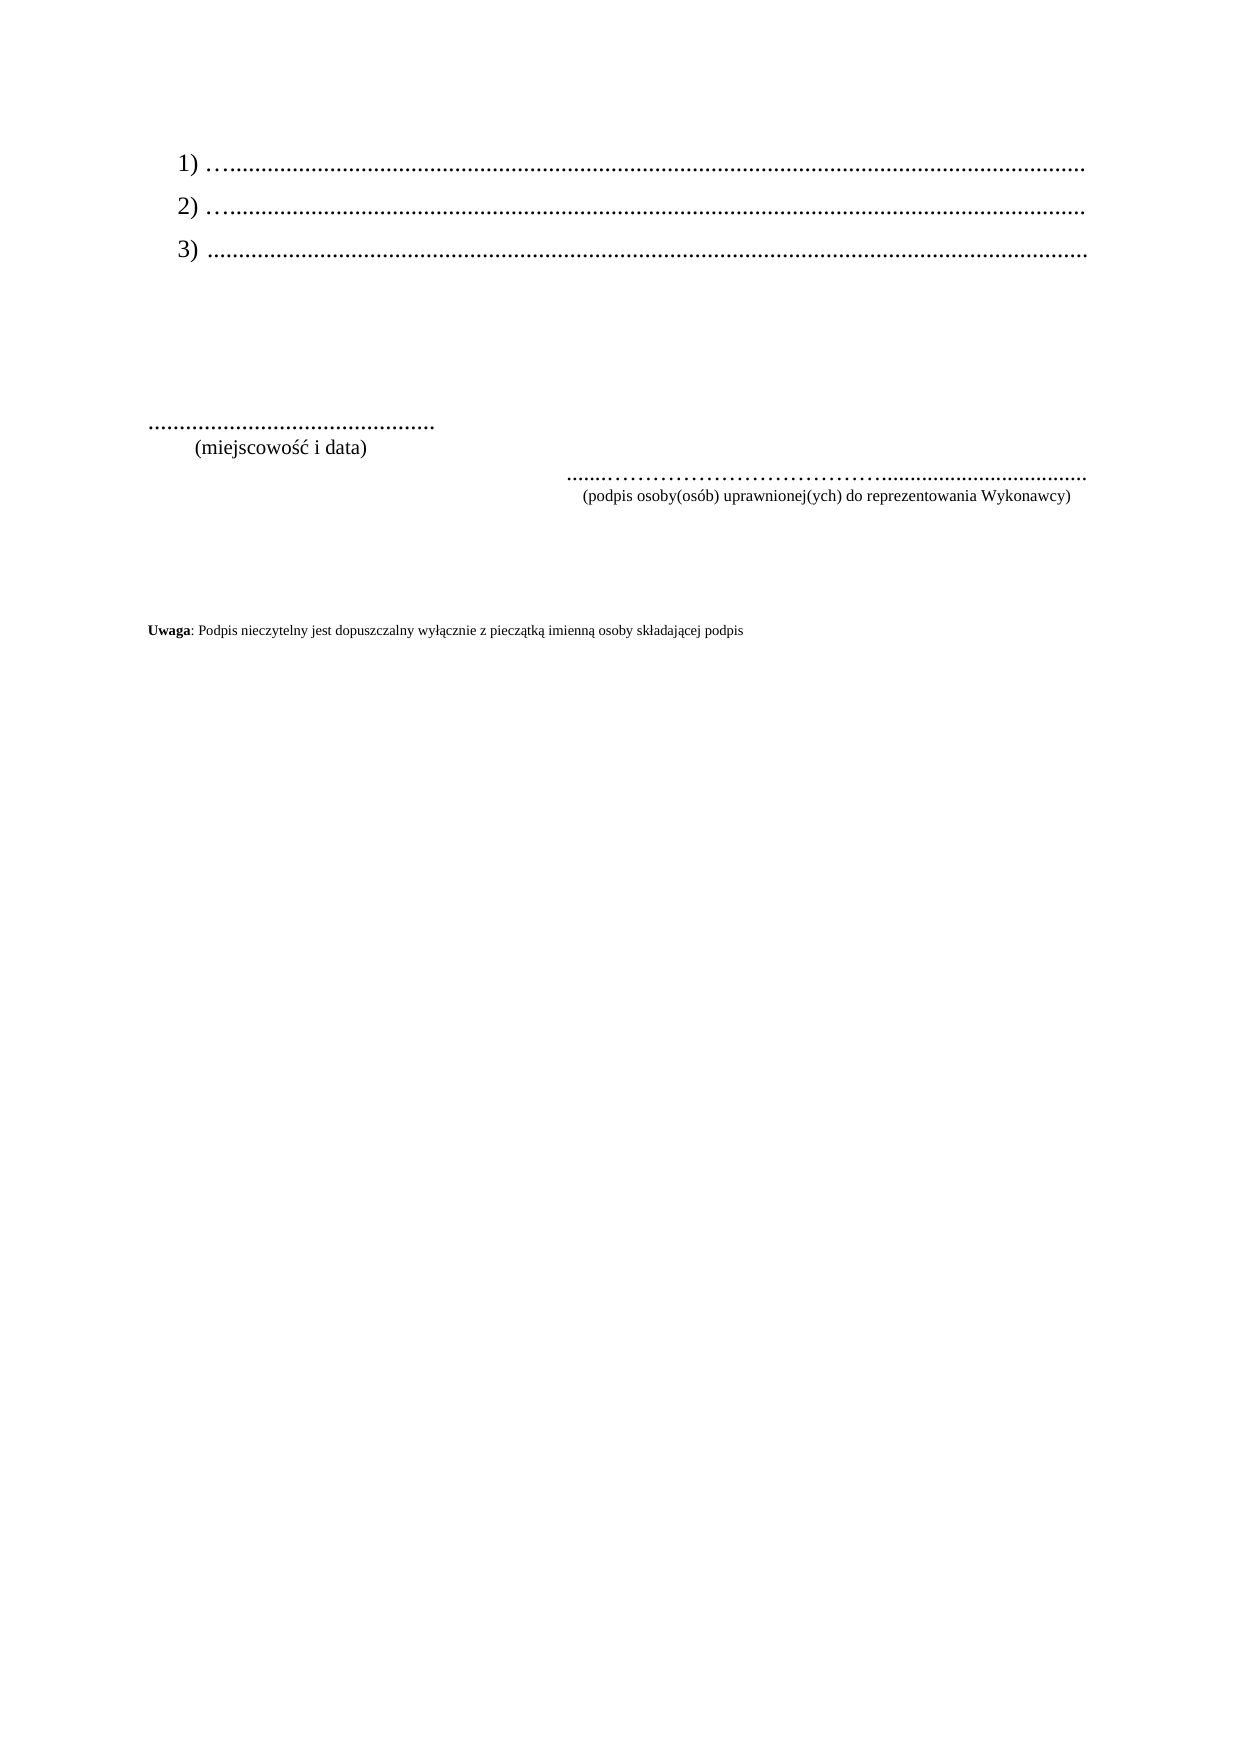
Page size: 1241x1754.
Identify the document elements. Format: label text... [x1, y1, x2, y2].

text (miejscowość i data) [148, 435, 1092, 459]
text .......……………………………….................................... [148, 459, 1092, 486]
text (podpis osoby(osób) uprawnionej(ych) do reprezentowania Wykonawcy) [148, 486, 1092, 505]
text Uwaga: Podpis nieczytelny jest dopuszczalny wyłącznie z pieczątką imienną osoby składającej podpis [148, 622, 1092, 651]
text 2) …......................................................................................................................................... [177, 191, 1092, 219]
list ............................................................................................................................................. [177, 234, 1092, 263]
text 1) …......................................................................................................................................... [177, 148, 1092, 176]
text .............................................. [148, 406, 1092, 435]
